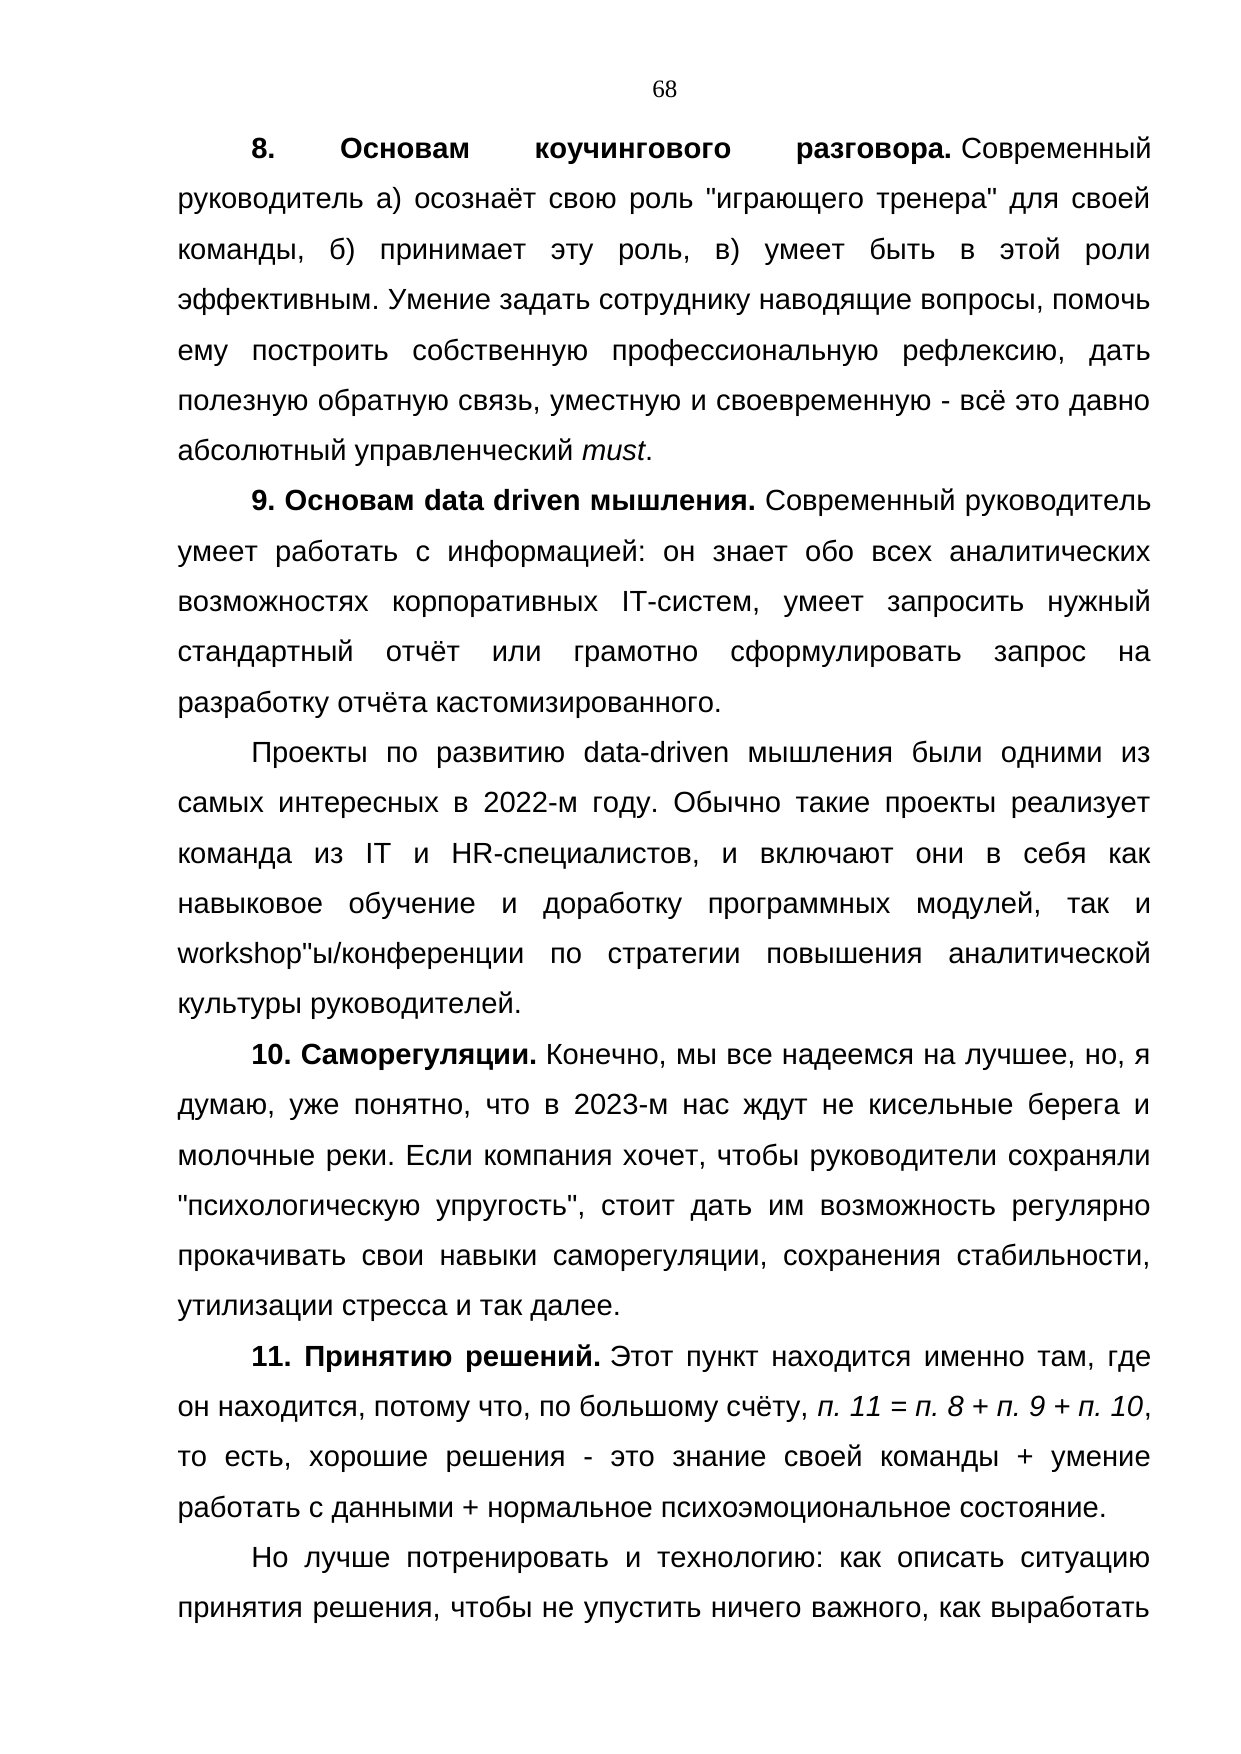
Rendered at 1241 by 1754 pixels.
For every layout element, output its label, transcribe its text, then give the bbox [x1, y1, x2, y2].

text 8. Основам коучингового разговора. Современный руководитель а) осознаёт свою роль "играющего тренера" для своей команды, б) принимает эту роль, в) умеет быть в этой роли эффективным. Умение задать сотруднику наводящие вопросы, помочь ему построить собственную профессиональную рефлексию, дать полезную обратную связь, уместную и своевременную - всё это давно абсолютный управленческий must. [177, 131, 1152, 467]
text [177, 1540, 1152, 1624]
text 10. Саморегуляции. Конечно, мы все надеемся на лучшее, но, я думаю, уже понятно, что в 2023-м нас ждут не кисельные берега и молочные реки. Если компания хочет, чтобы руководители сохраняли "психологическую упругость", стоит дать им возможность регулярно прокачивать свои навыки саморегуляции, сохранения стабильности, утилизации стресса и так далее. [177, 1037, 1152, 1322]
text Проекты по развитию data-driven мышления были одними из самых интересных в 2022-м году. Обычно такие проекты реализует команда из IT и HR-специалистов, и включают они в себя как навыковое обучение и доработку программных модулей, так и workshop"ы/конференции по стратегии повышения аналитической культуры руководителей. [177, 735, 1152, 1020]
text 9. Основам data driven мышления. Современный руководитель умеет работать с информацией: он знает обо всех аналитических возможностях корпоративных IT-систем, умеет запросить нужный стандартный отчёт или грамотно сформулировать запрос на разработку отчёта кастомизированного. [177, 483, 1152, 718]
text 11. Принятию решений. Этот пункт находится именно там, где он находится, потому что, по большому счёту, п. 11 = п. 8 + п. 9 + п. 10, то есть, хорошие решения - это знание своей команды + умение работать с данными + нормальное психоэмоциональное состояние. [177, 1339, 1152, 1523]
